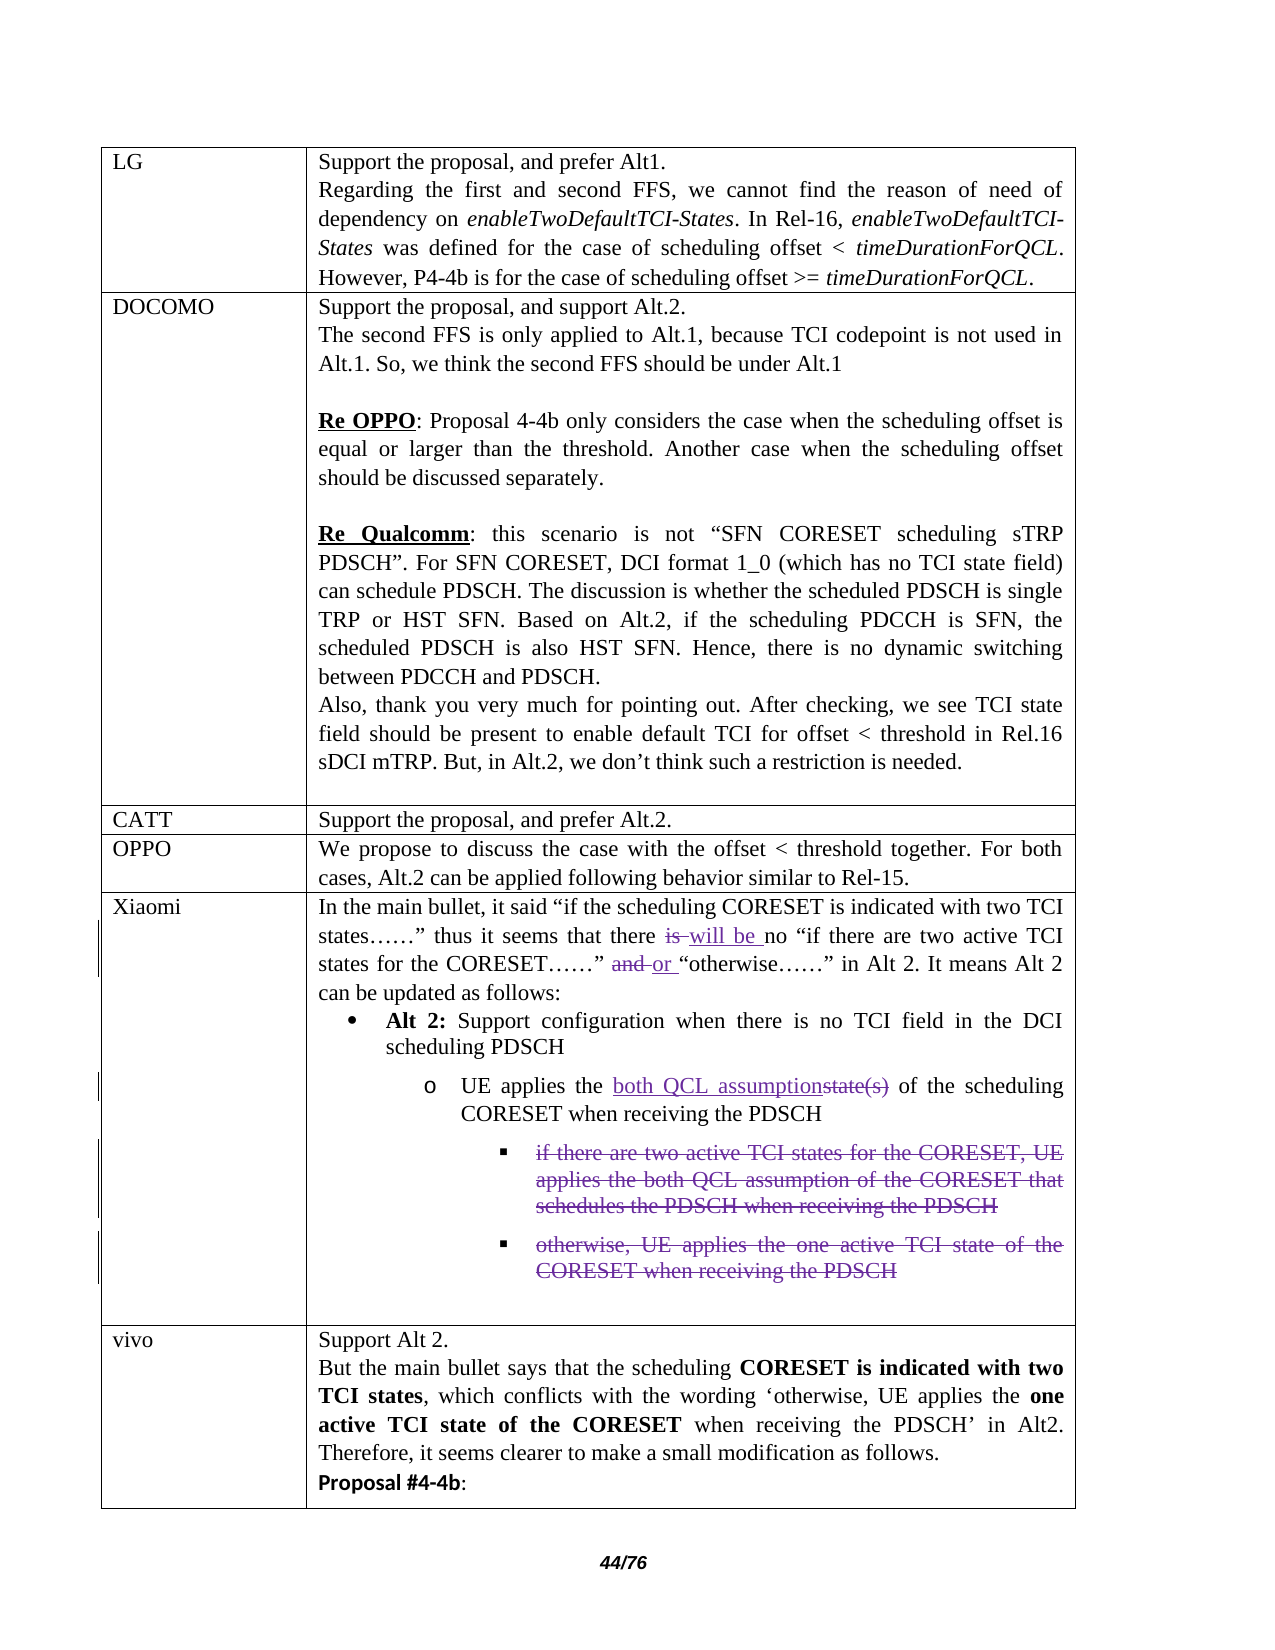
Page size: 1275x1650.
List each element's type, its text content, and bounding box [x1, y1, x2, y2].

table_cell LG [102, 148, 306, 292]
table_cell OPPO [102, 835, 306, 892]
table_cell vivo [102, 1326, 306, 1508]
table_cell We propose to discuss the case with the offset < threshold together. For both cases, Alt.2 can be applied following behavior similar to Rel-15. [307, 835, 1075, 892]
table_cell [307, 1326, 1075, 1508]
table_cell In the main bullet, it said “if the scheduling CORESET is indicated with two TCI states……” thus it seems that there no “if there are two active TCI states for the CORESET……” “otherwise……” in Alt 2. It means Alt 2 can be updated as follows: Alt 2: Support configuration when there is no TCI field in the DCI scheduling PDSCH UE applies the of the scheduling CORESET when receiving the PDSCH [307, 893, 1075, 1324]
table_cell DOCOMO [102, 293, 306, 805]
table_cell Support the proposal, and prefer Alt1. Regarding the first and second FFS, we cannot find the reason of need of dependency on enableTwoDefaultTCI-States. In Rel-16, enableTwoDefaultTCI-States was defined for the case of scheduling offset < timeDurationForQCL. However, P4-4b is for the case of scheduling offset >= timeDurationForQCL. [307, 148, 1075, 292]
table_cell CATT [102, 806, 306, 834]
table_cell Xiaomi [102, 893, 306, 1324]
table_cell Support the proposal, and support Alt.2. The second FFS is only applied to Alt.1, because TCI codepoint is not used in Alt.1. So, we think the second FFS should be under Alt.1 Re OPPO: Proposal 4-4b only considers the case when the scheduling offset is equal or larger than the threshold. Another case when the scheduling offset should be discussed separately. Re Qualcomm: this scenario is not “SFN CORESET scheduling sTRP PDSCH”. For SFN CORESET, DCI format 1_0 (which has no TCI state field) can schedule PDSCH. The discussion is whether the scheduled PDSCH is single TRP or HST SFN. Based on Alt.2, if the scheduling PDCCH is SFN, the scheduled PDSCH is also HST SFN. Hence, there is no dynamic switching between PDCCH and PDSCH. Also, thank you very much for pointing out. After checking, we see TCI state field should be present to enable default TCI for offset < threshold in Rel.16 sDCI mTRP. But, in Alt.2, we don’t think such a restriction is needed. [307, 293, 1075, 805]
table_cell Support the proposal, and prefer Alt.2. [307, 806, 1075, 834]
